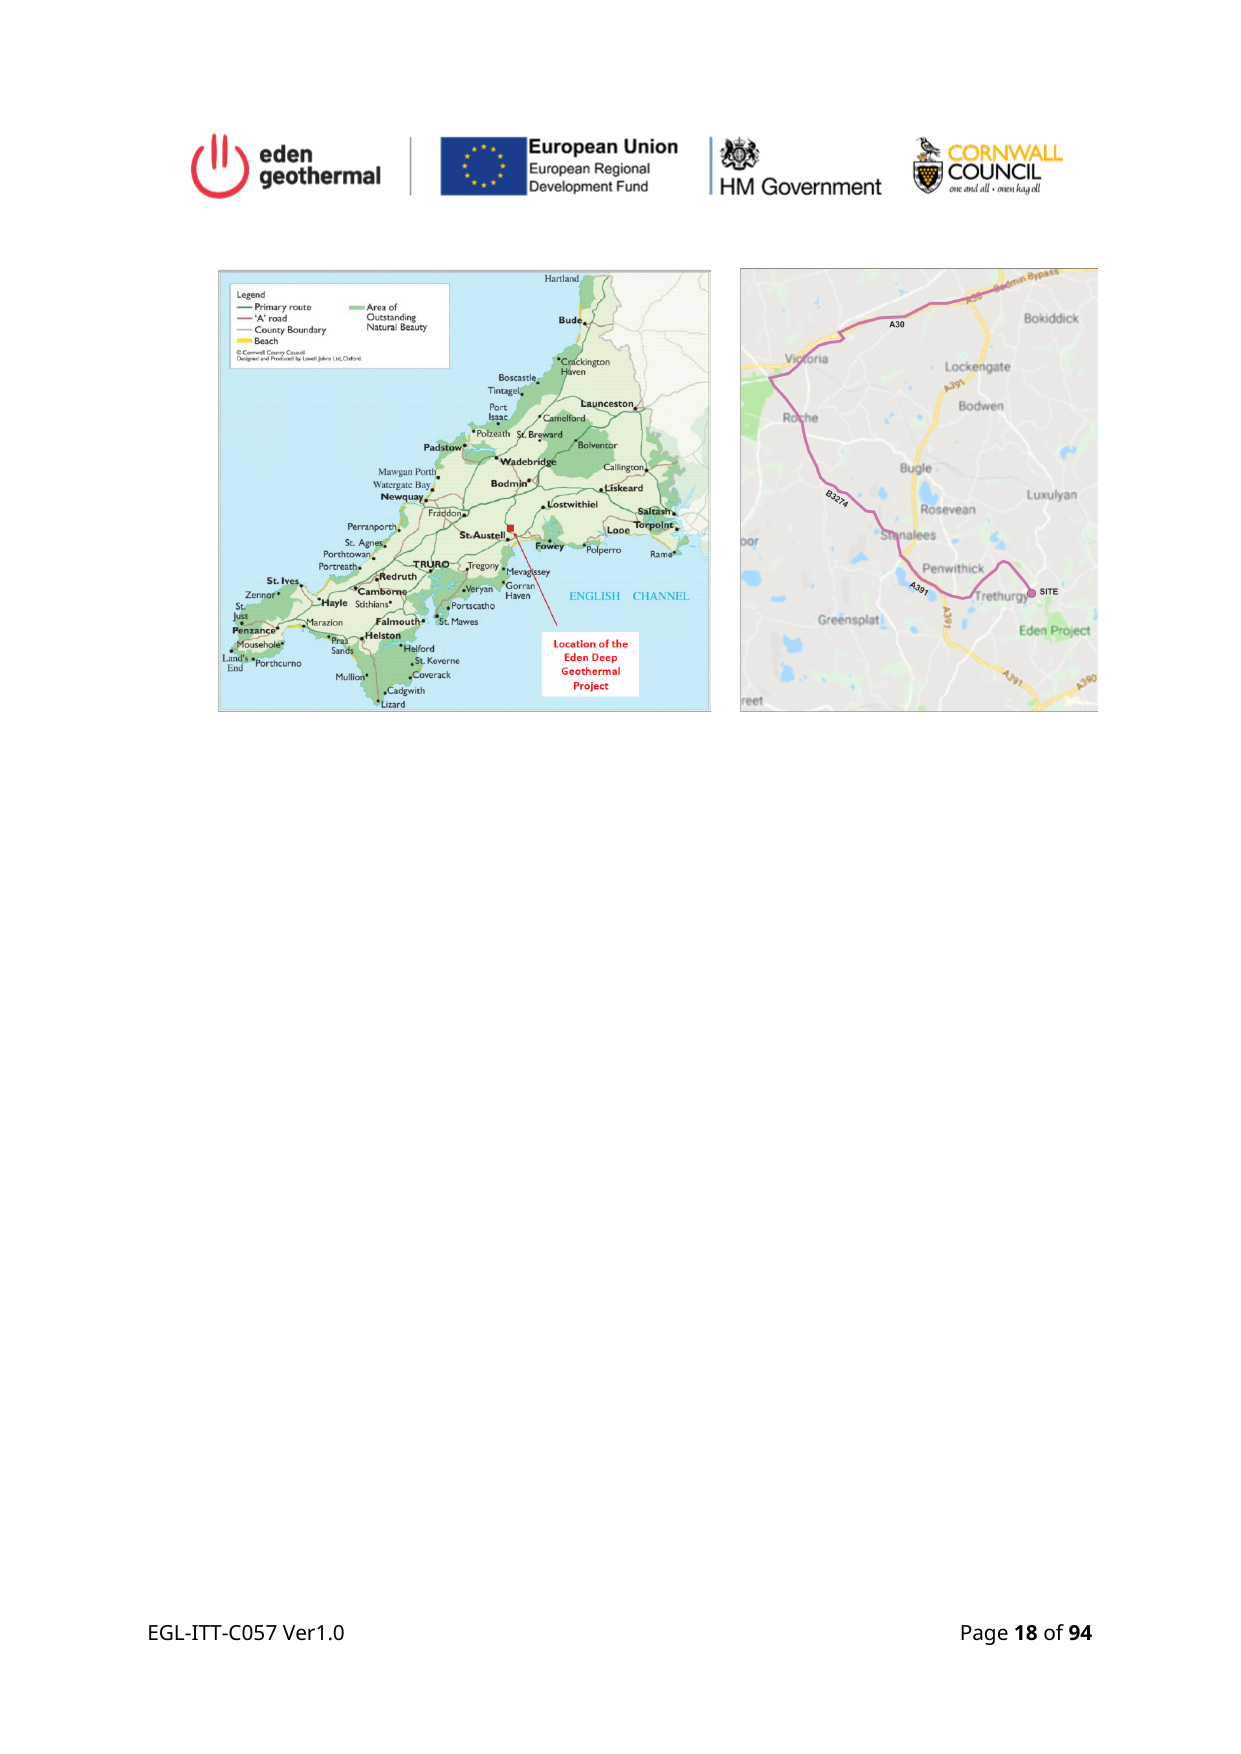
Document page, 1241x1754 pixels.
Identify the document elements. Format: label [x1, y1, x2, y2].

picture [740, 268, 1098, 712]
table_header [729, 259, 1119, 726]
picture [217, 268, 713, 714]
table_header [206, 259, 729, 726]
picture [161, 107, 1093, 225]
